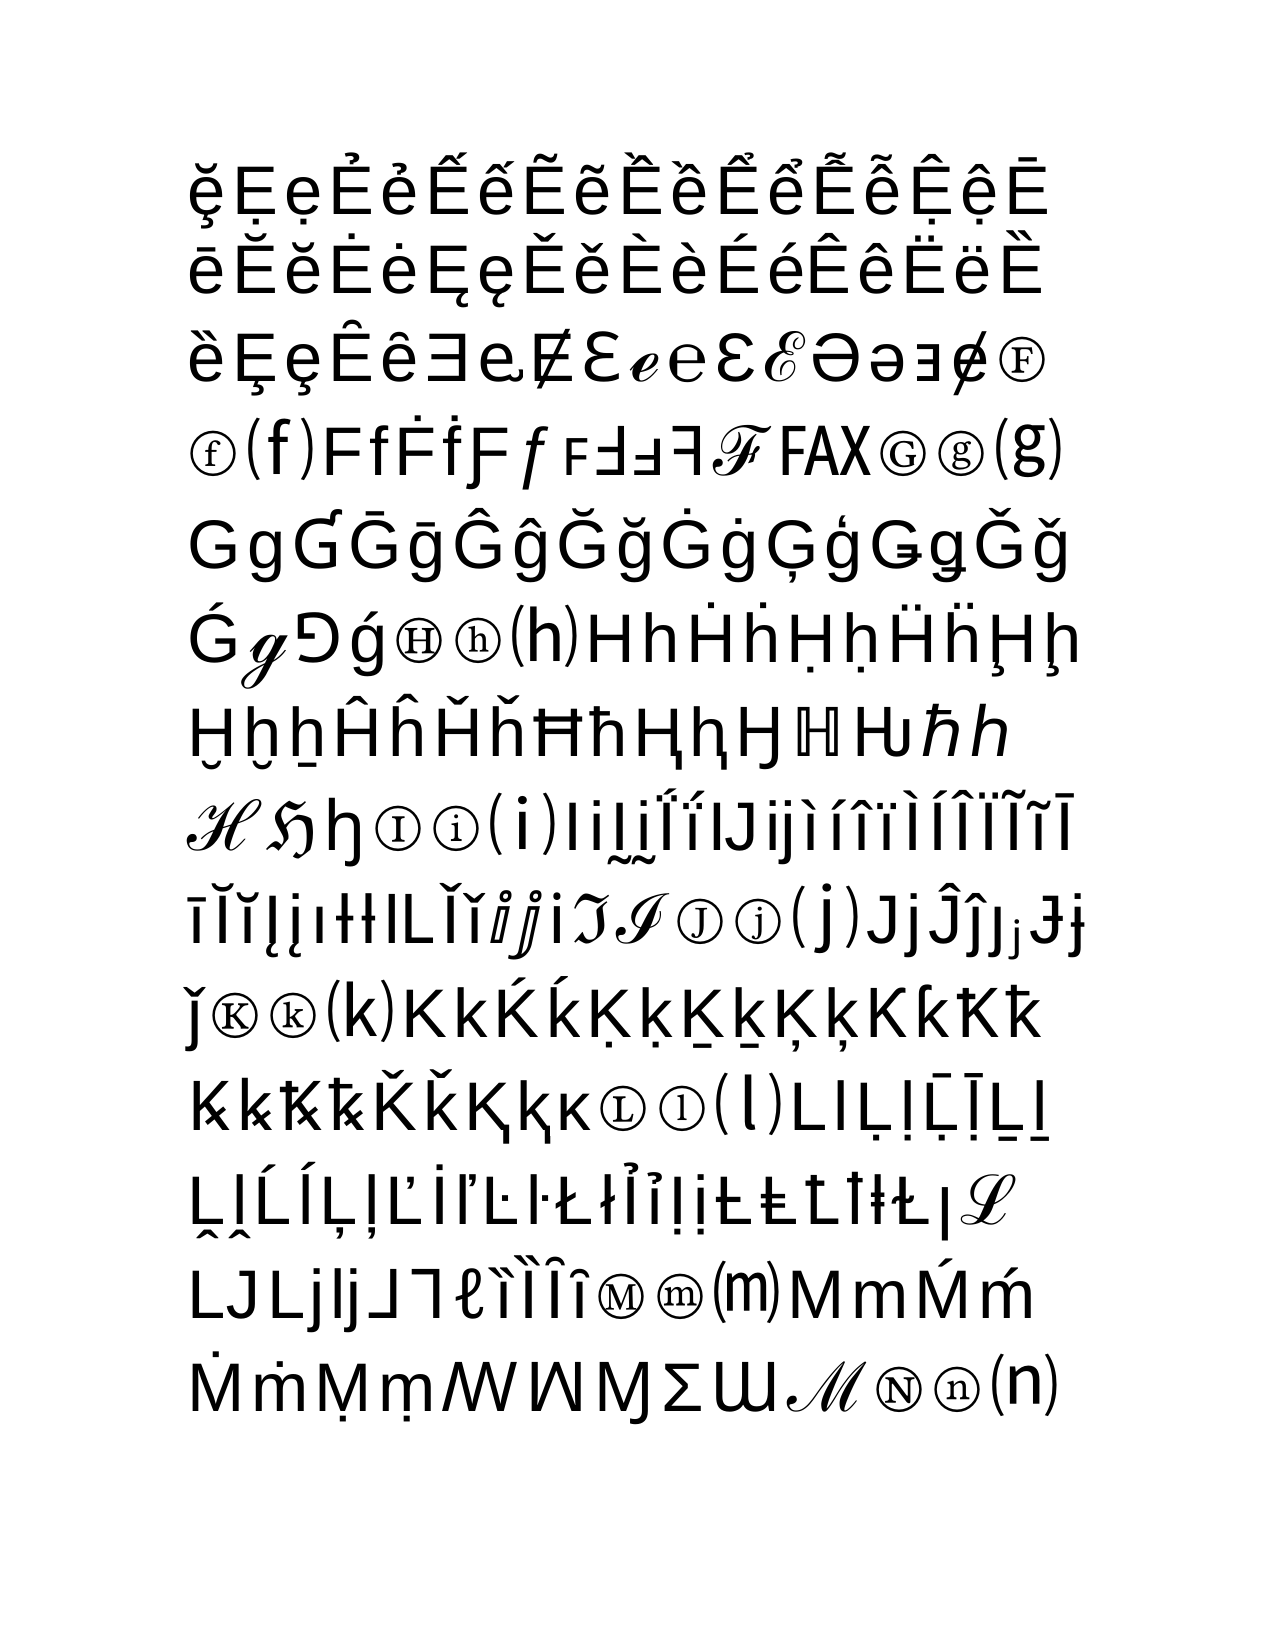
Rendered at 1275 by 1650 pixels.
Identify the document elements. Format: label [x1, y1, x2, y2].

text [187, 150, 1087, 1432]
